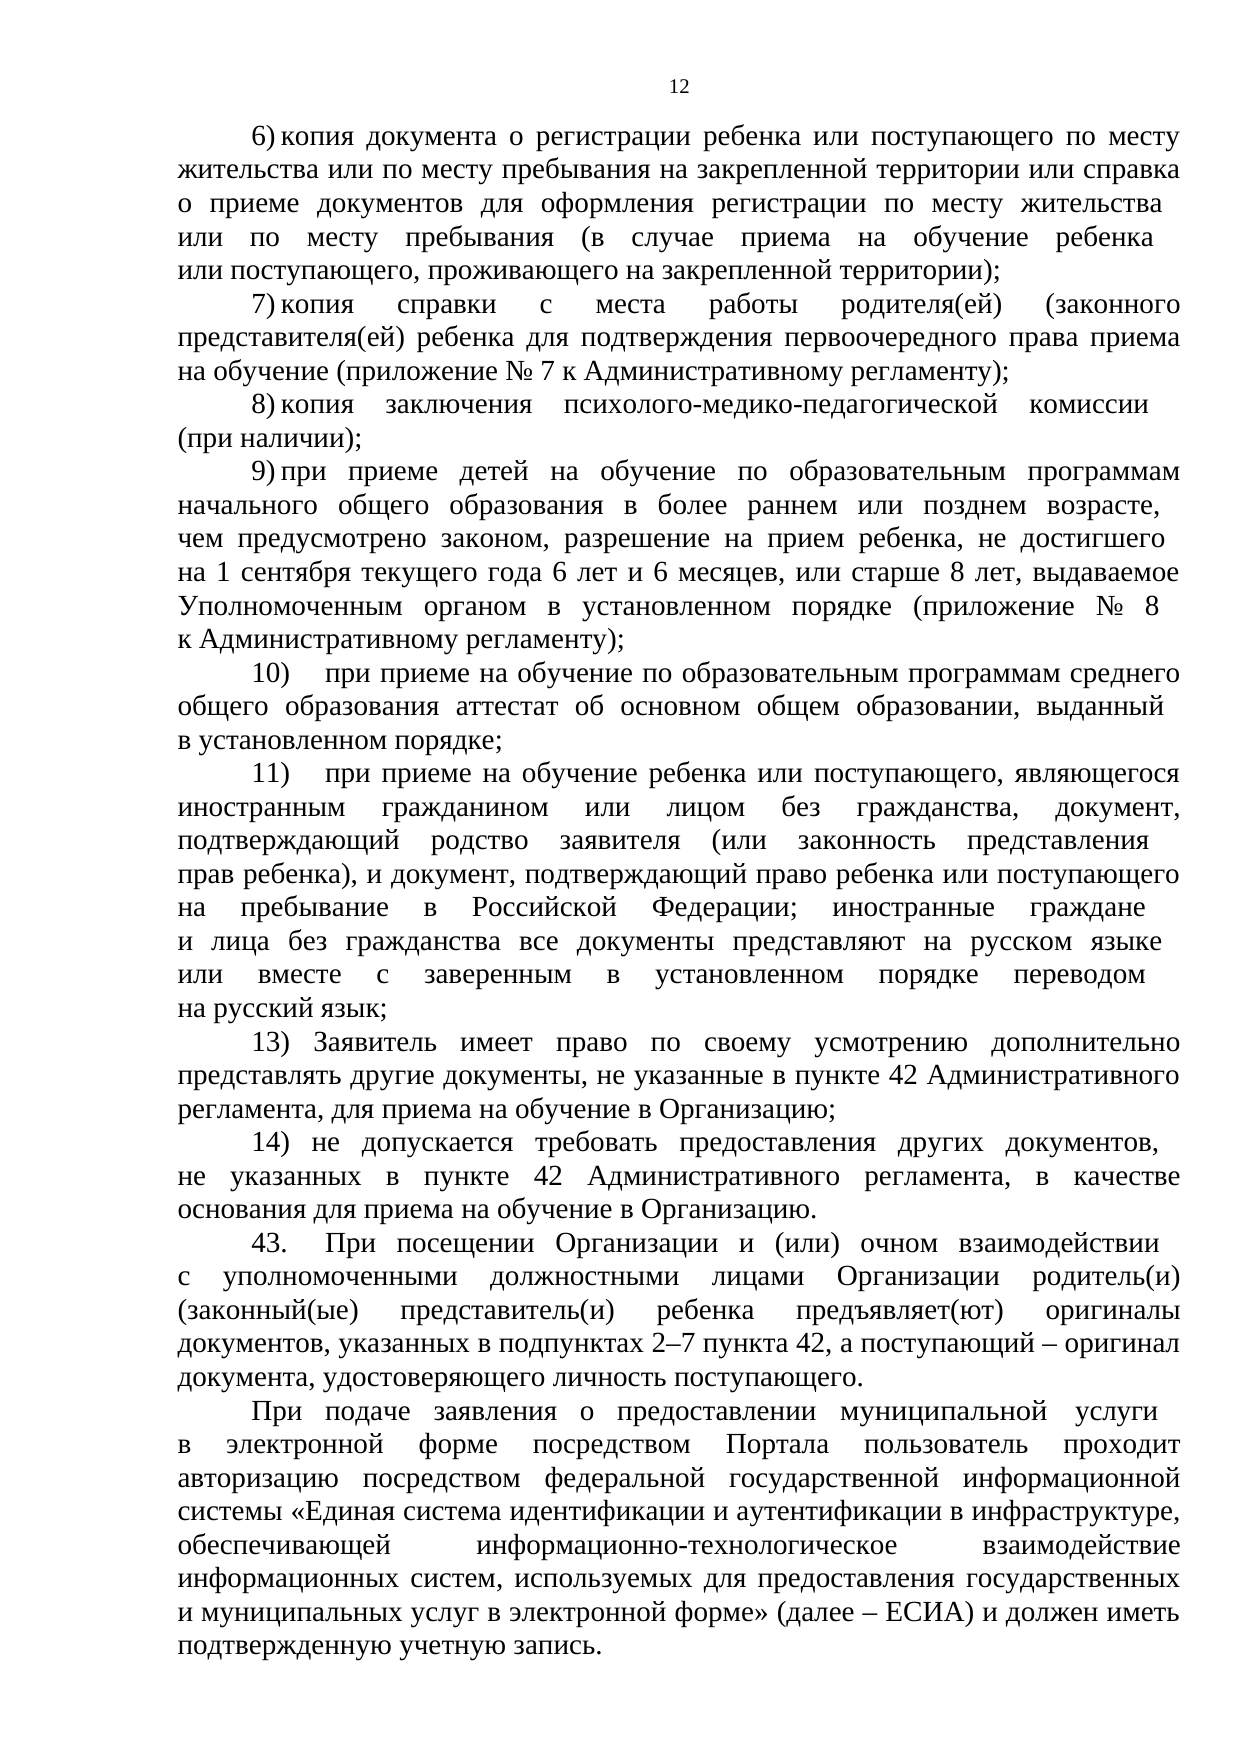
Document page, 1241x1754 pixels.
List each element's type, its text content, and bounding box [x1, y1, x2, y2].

list при приеме на обучение ребенка или поступающего, являющегося иностранным гражданином или лицом без гражданства, документ, подтверждающий родство заявителя (или законность представления прав ребенка), и документ, подтверждающий право ребенка или поступающего на пребывание в Российской Федерации; иностранные граждане и лица без гражданства все документы представляют на русском языке или вместе с заверенным в установленном порядке переводом на русский язык; [177, 755, 1181, 1024]
list при приеме детей на обучение по образовательным программам начального общего образования в более раннем или позднем возрасте, чем предусмотрено законом, разрешение на прием ребенка, не достигшего на 1 сентября текущего года 6 лет и 6 месяцев, или старше 8 лет, выдаваемое Уполномоченным органом в установленном порядке (приложение № 8 к Административному регламенту); [177, 453, 1181, 655]
text 14) не допускается требовать предоставления других документов, не указанных в пункте 42 Административного регламента, в качестве основания для приема на обучение в Организацию. [177, 1124, 1181, 1225]
list копия заключения психолого-медико-педагогической комиссии (при наличии); [177, 386, 1181, 453]
text 13) Заявитель имеет право по своему усмотрению дополнительно представлять другие документы, не указанные в пункте 42 Административного регламента, для приема на обучение в Организацию; [177, 1024, 1181, 1124]
list копия документа о регистрации ребенка или поступающего по месту жительства или по месту пребывания на закрепленной территории или справка о приеме документов для оформления регистрации по месту жительства или по месту пребывания (в случае приема на обучение ребенка или поступающего, проживающего на закрепленной территории); [177, 118, 1181, 286]
text При подаче заявления о предоставлении муниципальной услуги в электронной форме посредством Портала пользователь проходит авторизацию посредством федеральной государственной информационной системы «Единая система идентификации и аутентификации в инфраструктуре, обеспечивающей информационно-технологическое взаимодействие информационных систем, используемых для предоставления государственных и муниципальных услуг в электронной форме» (далее – ЕСИА) и должен иметь подтвержденную учетную запись. [177, 1393, 1181, 1661]
list При посещении Организации и (или) очном взаимодействии с уполномоченными должностными лицами Организации родитель(и) (законный(ые) представитель(и) ребенка предъявляет(ют) оригиналы документов, указанных в подпунктах 2–7 пункта 42, а поступающий – оригинал документа, удостоверяющего личность поступающего. [177, 1225, 1181, 1393]
list копия справки с места работы родителя(ей) (законного представителя(ей) ребенка для подтверждения первоочередного права приема на обучение (приложение № 7 к Административному регламенту); [177, 286, 1181, 386]
list при приеме на обучение по образовательным программам среднего общего образования аттестат об основном общем образовании, выданный в установленном порядке; [177, 655, 1181, 755]
